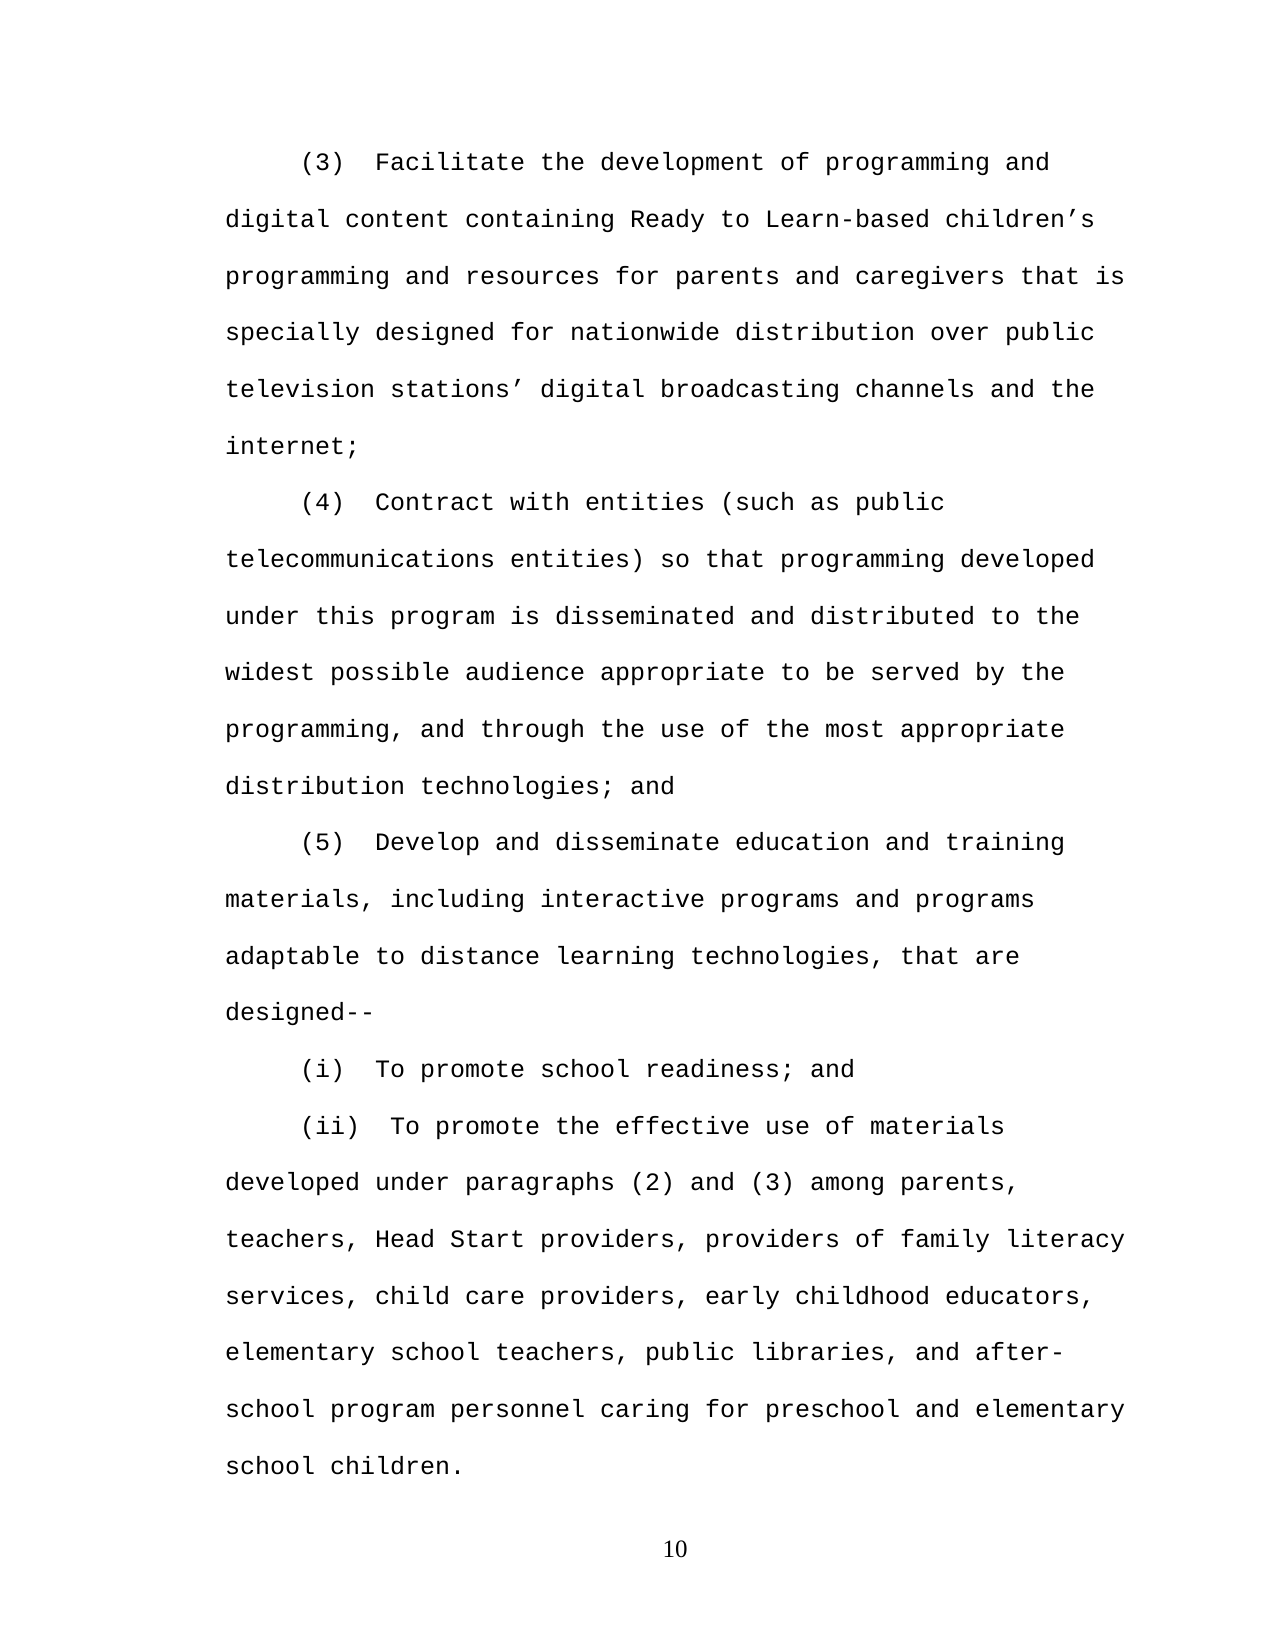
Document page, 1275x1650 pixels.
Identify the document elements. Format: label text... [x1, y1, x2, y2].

text (3) Facilitate the development of programming and digital content containing Ready to Learn-based children’s programming and resources for parents and caregivers that is specially designed for nationwide distribution over public television stations’ digital broadcasting channels and the internet; [225, 150, 1125, 462]
text (4) Contract with entities (such as public telecommunications entities) so that programming developed under this program is disseminated and distributed to the widest possible audience appropriate to be served by the programming, and through the use of the most appropriate distribution technologies; and [225, 490, 1125, 802]
text (ii) To promote the effective use of materials developed under paragraphs (2) and (3) among parents, teachers, Head Start providers, providers of family literacy services, child care providers, early childhood educators, elementary school teachers, public libraries, and after-school program personnel caring for preschool and elementary school children. [225, 1113, 1125, 1482]
text (5) Develop and disseminate education and training materials, including interactive programs and programs adaptable to distance learning technologies, that are designed-- [225, 830, 1125, 1028]
text (i) To promote school readiness; and [225, 1057, 1125, 1085]
